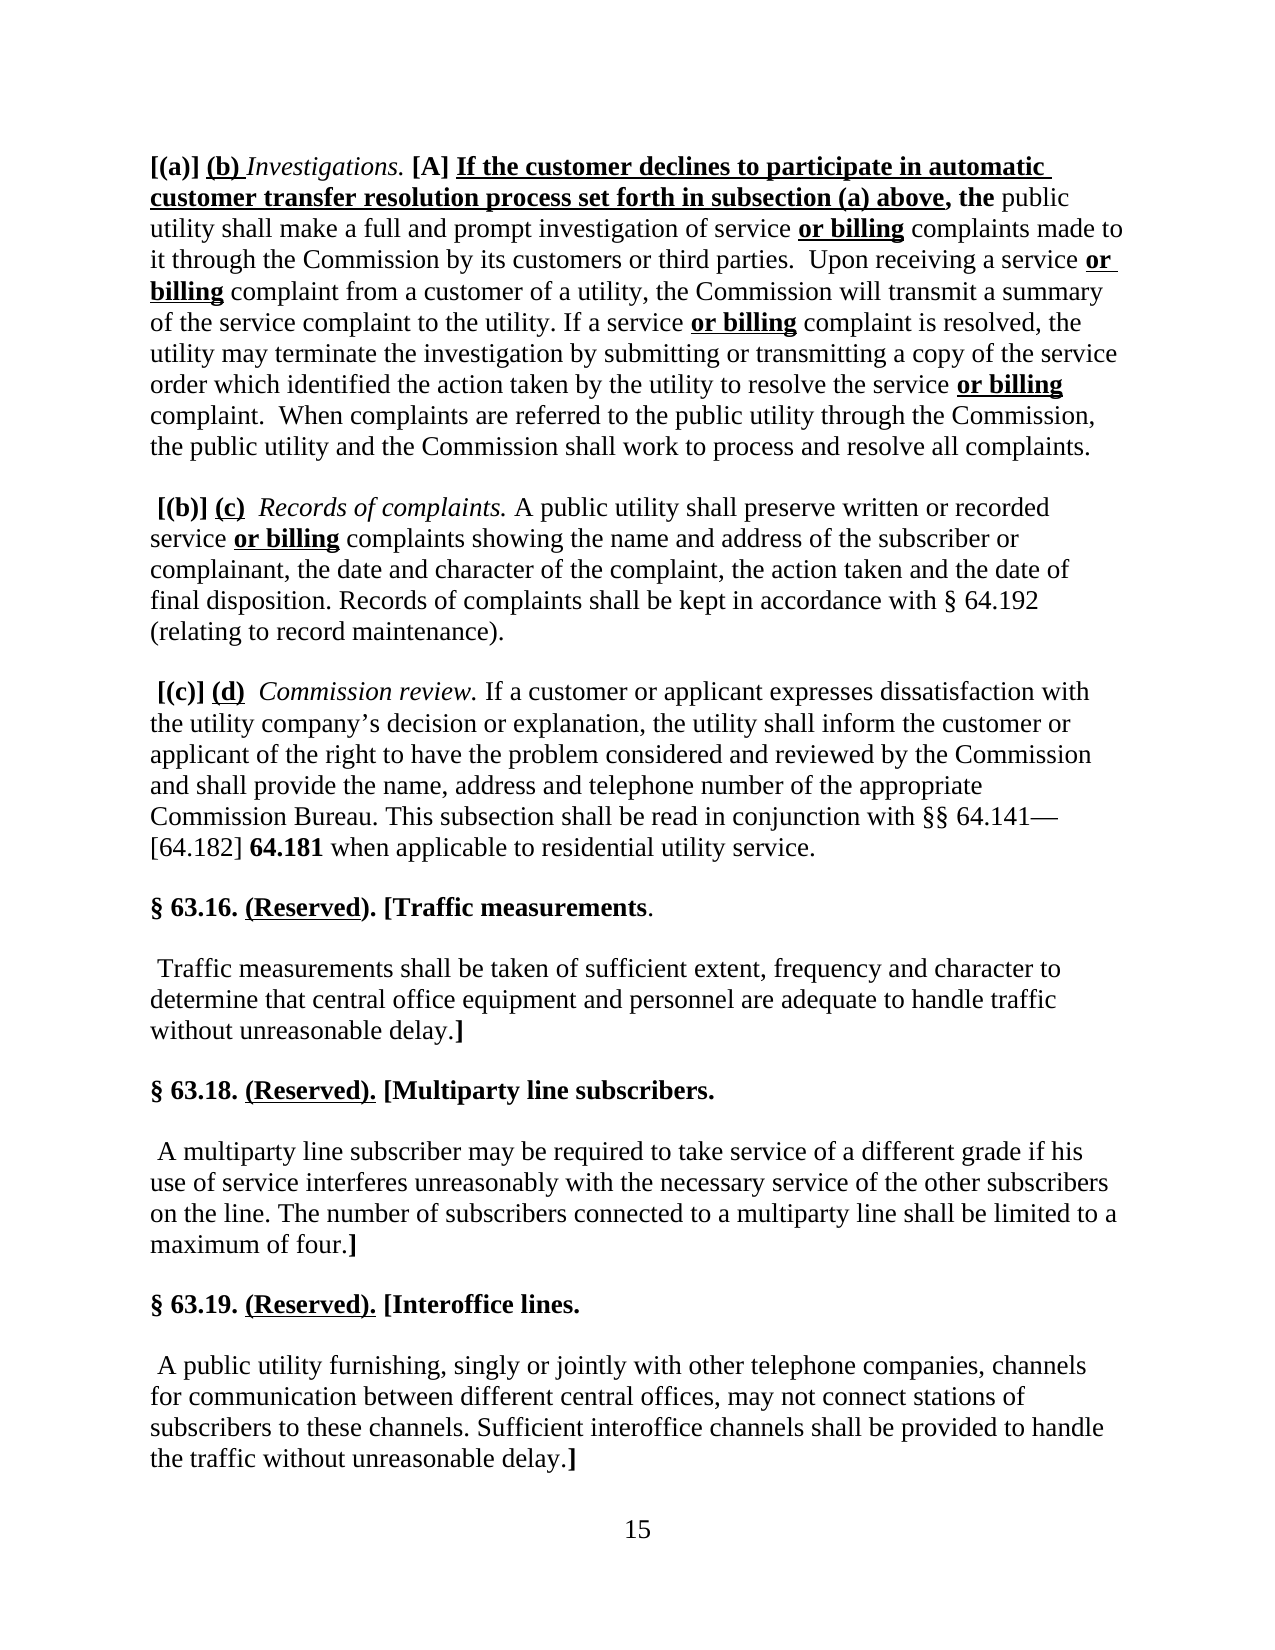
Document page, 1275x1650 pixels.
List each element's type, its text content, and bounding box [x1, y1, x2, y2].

text § 63.16. (Reserved). [Traffic measurements. [150, 892, 1125, 923]
text § 63.18. (Reserved). [Multiparty line subscribers. [150, 1074, 1125, 1106]
text [(a)] (b) Investigations. [A] If the customer declines to participate in automatic customer transfer resolution process set forth in subsection (a) above, the public utility shall make a full and prompt investigation of service or billing complaints made to it through the Commission by its customers or third parties. Upon receiving a service or billing complaint from a customer of a utility, the Commission will transmit a summary of the service complaint to the utility. If a service or billing complaint is resolved, the utility may terminate the investigation by submitting or transmitting a copy of the service order which identified the action taken by the utility to resolve the service or billing complaint. When complaints are referred to the public utility through the Commission, the public utility and the Commission shall work to process and resolve all complaints. [150, 150, 1125, 461]
text Traffic measurements shall be taken of sufficient extent, frequency and character to determine that central office equipment and personnel are adequate to handle traffic without unreasonable delay.] [150, 952, 1125, 1045]
text A multiparty line subscriber may be required to take service of a different grade if his use of service interferes unreasonably with the necessary service of the other subscribers on the line. The number of subscribers connected to a multiparty line shall be limited to a maximum of four.] [150, 1135, 1125, 1259]
text [(b)] (c) Records of complaints. A public utility shall preserve written or recorded service or billing complaints showing the name and address of the subscriber or complainant, the date and character of the complaint, the action taken and the date of final disposition. Records of complaints shall be kept in accordance with § 64.192 (relating to record maintenance). [150, 491, 1125, 646]
text [(c)] (d) Commission review. If a customer or applicant expresses dissatisfaction with the utility company’s decision or explanation, the utility shall inform the customer or applicant of the right to have the problem considered and reviewed by the Commission and shall provide the name, address and telephone number of the appropriate Commission Bureau. This subsection shall be read in conjunction with §§ 64.141—[64.182] 64.181 when applicable to residential utility service. [150, 676, 1125, 862]
text A public utility furnishing, singly or jointly with other telephone companies, channels for communication between different central offices, may not connect stations of subscribers to these channels. Sufficient interoffice channels shall be provided to handle the traffic without unreasonable delay.] [150, 1349, 1125, 1473]
text § 63.19. (Reserved). [Interoffice lines. [150, 1288, 1125, 1320]
